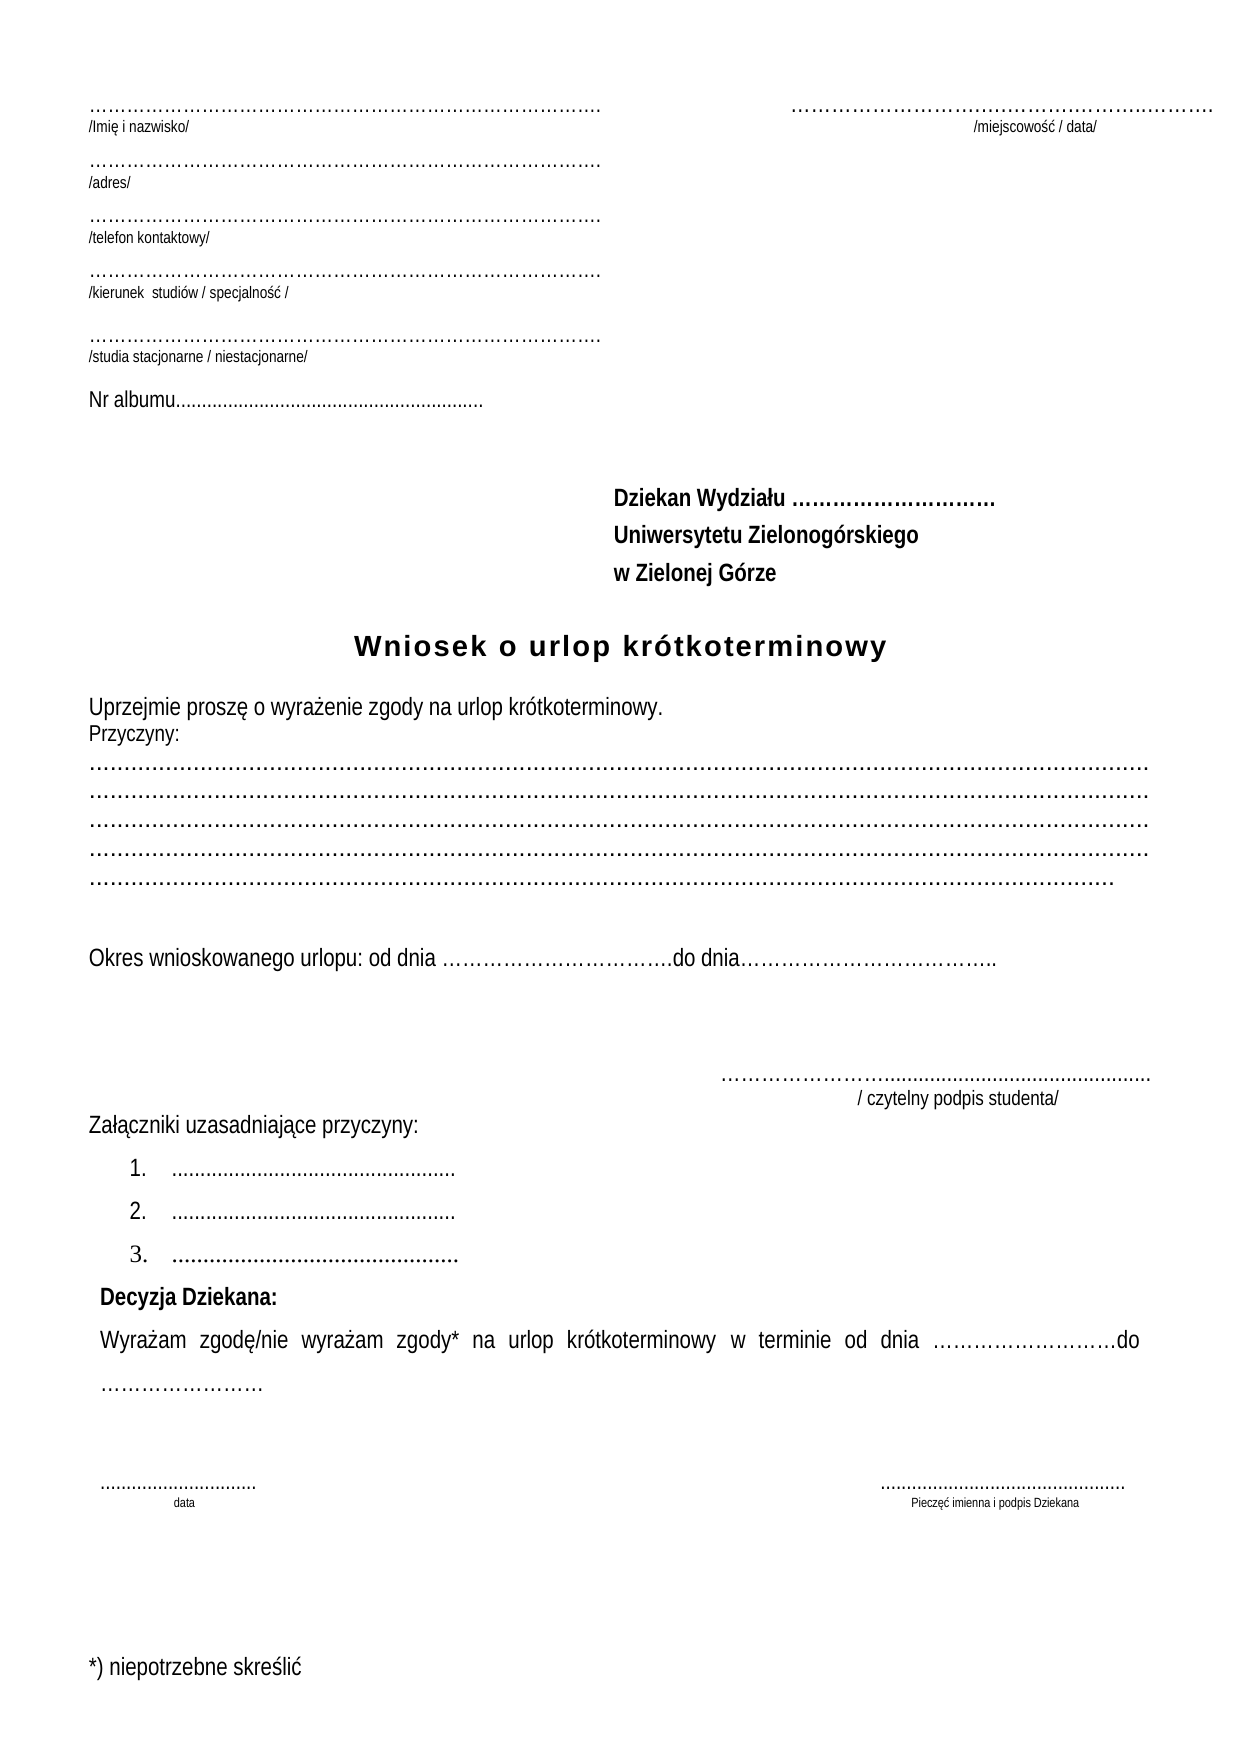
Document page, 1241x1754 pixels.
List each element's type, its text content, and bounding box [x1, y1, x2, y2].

text /adres/ [89, 172, 1152, 192]
text w Zielonej Górze [614, 549, 1152, 587]
text ………………………………………………………………………. ……………………….….……….………..………. [89, 89, 1152, 117]
text Uniwersytetu Zielonogórskiego [614, 512, 1152, 549]
text Uprzejmie proszę o wyrażenie zgody na urlop krótkoterminowy. [89, 692, 1152, 720]
text ……………………............................................... [89, 1058, 1152, 1086]
text ………………………………………………………………………. [89, 146, 1152, 172]
text ........................................................................................................................................................................................................................................................................................................................................................................................................................................................................................................................................................................................................................................................................................................................................................................................ [89, 747, 1152, 891]
text Załączniki uzasadniające przyczyny: [89, 1110, 1152, 1139]
list .................................................. [129, 1196, 1152, 1225]
list .............................................. [129, 1239, 1152, 1268]
text /studia stacjonarne / niestacjonarne/ [89, 347, 1152, 366]
text Przyczyny: [89, 720, 1152, 747]
text ………………………………………………………………………. [89, 321, 1152, 347]
text / czytelny podpis studenta/ [857, 1086, 1152, 1110]
text ………………………………………………………………………. [89, 201, 1152, 227]
text /Imię i nazwisko/ /miejscowość / data/ [89, 117, 1139, 136]
text /telefon kontaktowy/ [89, 227, 1152, 247]
text ………………………………………………………………………. [89, 256, 1152, 283]
text Dziekan Wydziału ………………………… [614, 474, 1152, 512]
table_header Decyzja Dziekana: Wyrażam zgodę/nie wyrażam zgody* na urlop krótkoterminowy w terminie od dnia ………………………do …………………… .............................. ............................................... data Pieczęć imienna i podpis Dziekana [89, 1282, 1152, 1521]
text Okres wnioskowanego urlopu: od dnia …………………………….do dnia……………………………….. [89, 943, 1152, 1000]
subtitle Wniosek o urlop krótkoterminowy [89, 629, 1152, 663]
list .................................................. [129, 1153, 1152, 1182]
text Nr albumu........................................................... [89, 386, 1152, 412]
text /kierunek studiów / specjalność / [89, 283, 1152, 302]
